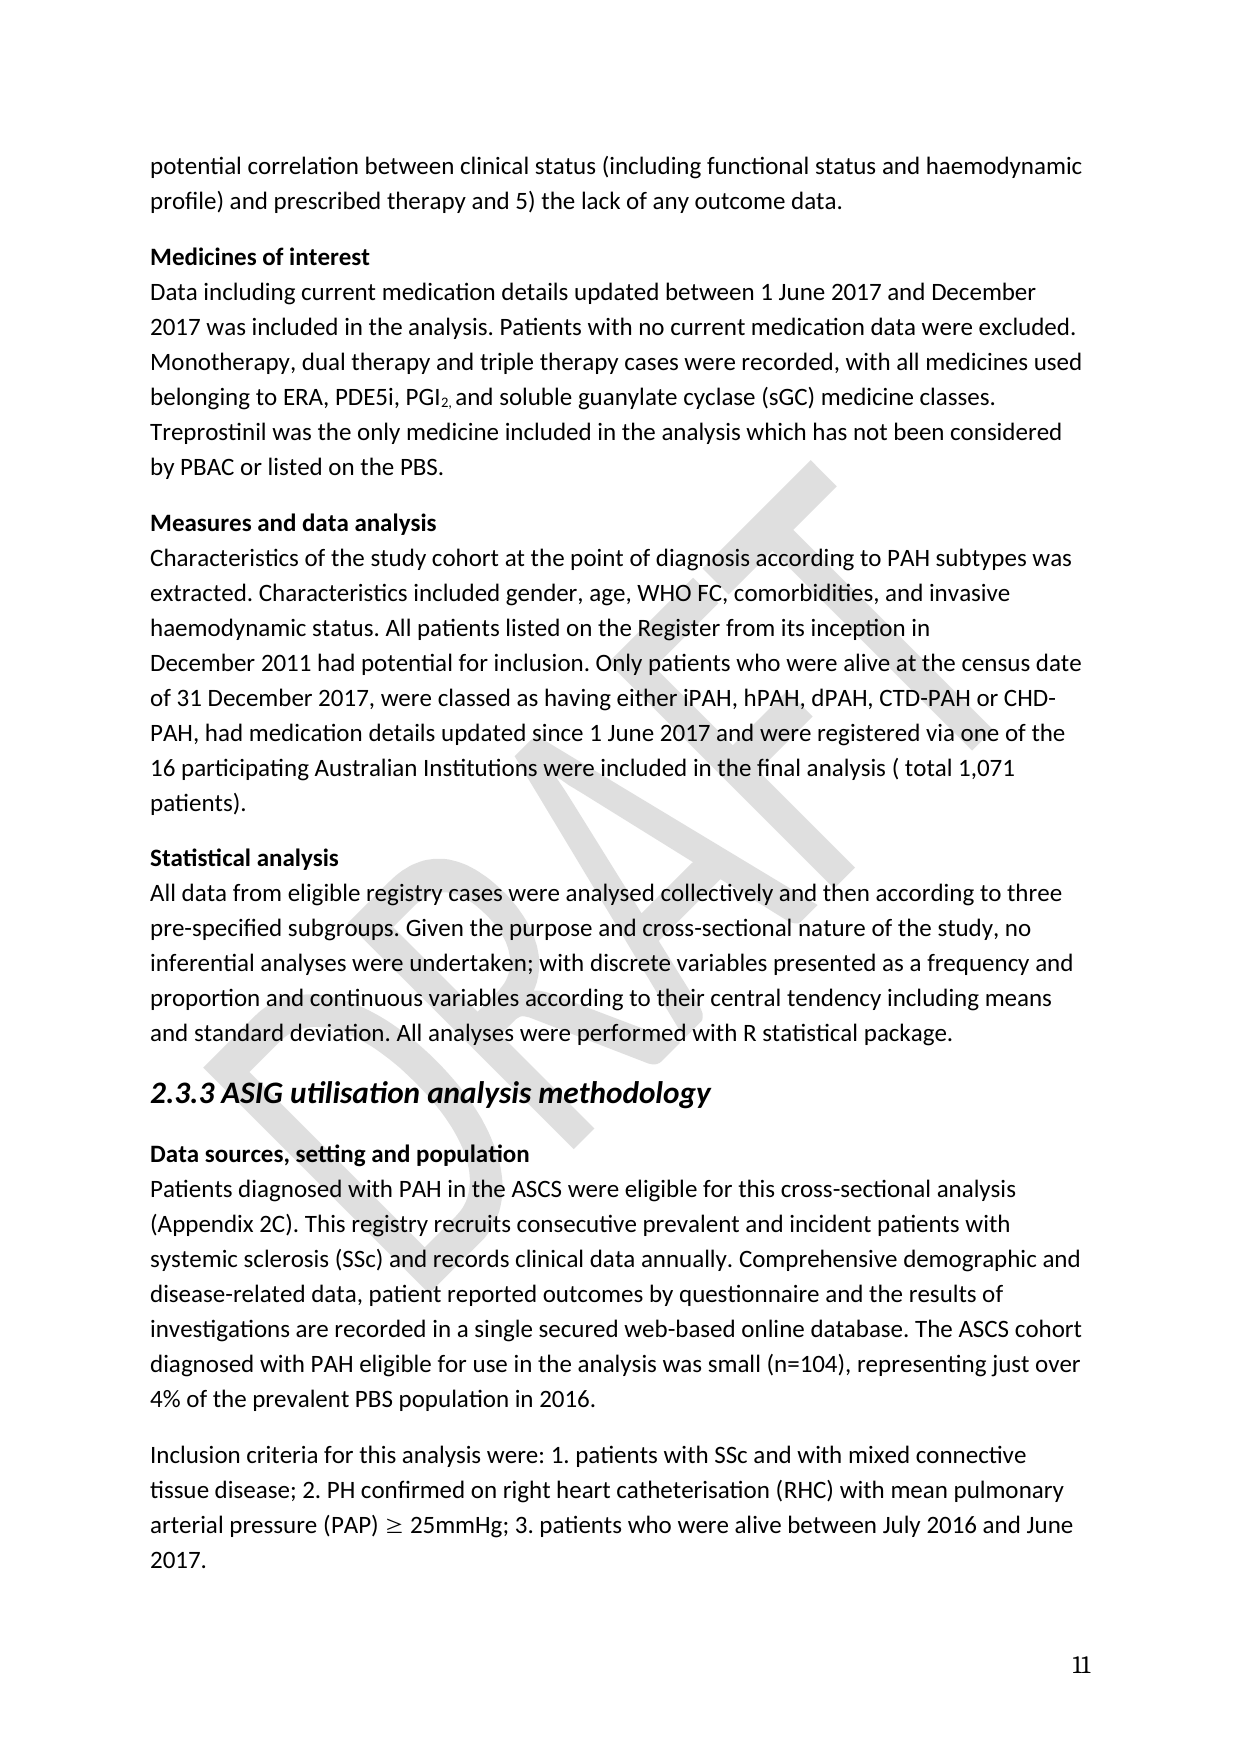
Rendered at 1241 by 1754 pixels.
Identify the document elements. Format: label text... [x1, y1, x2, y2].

subtitle 2.3.3 ASIG utilisation analysis methodology [150, 1073, 1090, 1111]
subtitle Measures and data analysis [150, 507, 1090, 537]
text All data from eligible registry cases were analysed collectively and then according to three pre-specified subgroups. Given the purpose and cross-sectional nature of the study, no inferential analyses were undertaken; with discrete variables presented as a frequency and proportion and continuous variables according to their central tendency including means and standard deviation. All analyses were performed with R statistical package. [150, 877, 1090, 1048]
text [150, 150, 1090, 216]
text Characteristics of the study cohort at the point of diagnosis according to PAH subtypes was extracted. Characteristics included gender, age, WHO FC, comorbidities, and invasive haemodynamic status. All patients listed on the Register from its inception in December 2011 had potential for inclusion. Only patients who were alive at the census date of 31 December 2017, were classed as having either iPAH, hPAH, dPAH, CTD-PAH or CHD-PAH, had medication details updated since 1 June 2017 and were registered via one of the 16 participating Australian Institutions were included in the final analysis ( total 1,071 patients). [150, 542, 1090, 817]
subtitle Data sources, setting and population [150, 1138, 1090, 1168]
subtitle Statistical analysis [150, 842, 1090, 873]
text Data including current medication details updated between 1 June 2017 and December 2017 was included in the analysis. Patients with no current medication data were excluded. Monotherapy, dual therapy and triple therapy cases were recorded, with all medicines used belonging to ERA, PDE5i, PGI2, and soluble guanylate cyclase (sGC) medicine classes. Treprostinil was the only medicine included in the analysis which has not been considered by PBAC or listed on the PBS. [150, 276, 1090, 481]
subtitle Medicines of interest [150, 241, 1090, 271]
text Inclusion criteria for this analysis were: 1. patients with SSc and with mixed connective tissue disease; 2. PH confirmed on right heart catheterisation (RHC) with mean pulmonary arterial pressure (PAP) 25mmHg; 3. patients who were alive between July 2016 and June 2017. [150, 1439, 1090, 1574]
text Patients diagnosed with PAH in the ASCS were eligible for this cross-sectional analysis (Appendix 2C). This registry recruits consecutive prevalent and incident patients with systemic sclerosis (SSc) and records clinical data annually. Comprehensive demographic and disease-related data, patient reported outcomes by questionnaire and the results of investigations are recorded in a single secured web-based online database. The ASCS cohort diagnosed with PAH eligible for use in the analysis was small (n=104), representing just over 4% of the prevalent PBS population in 2016. [150, 1173, 1090, 1413]
